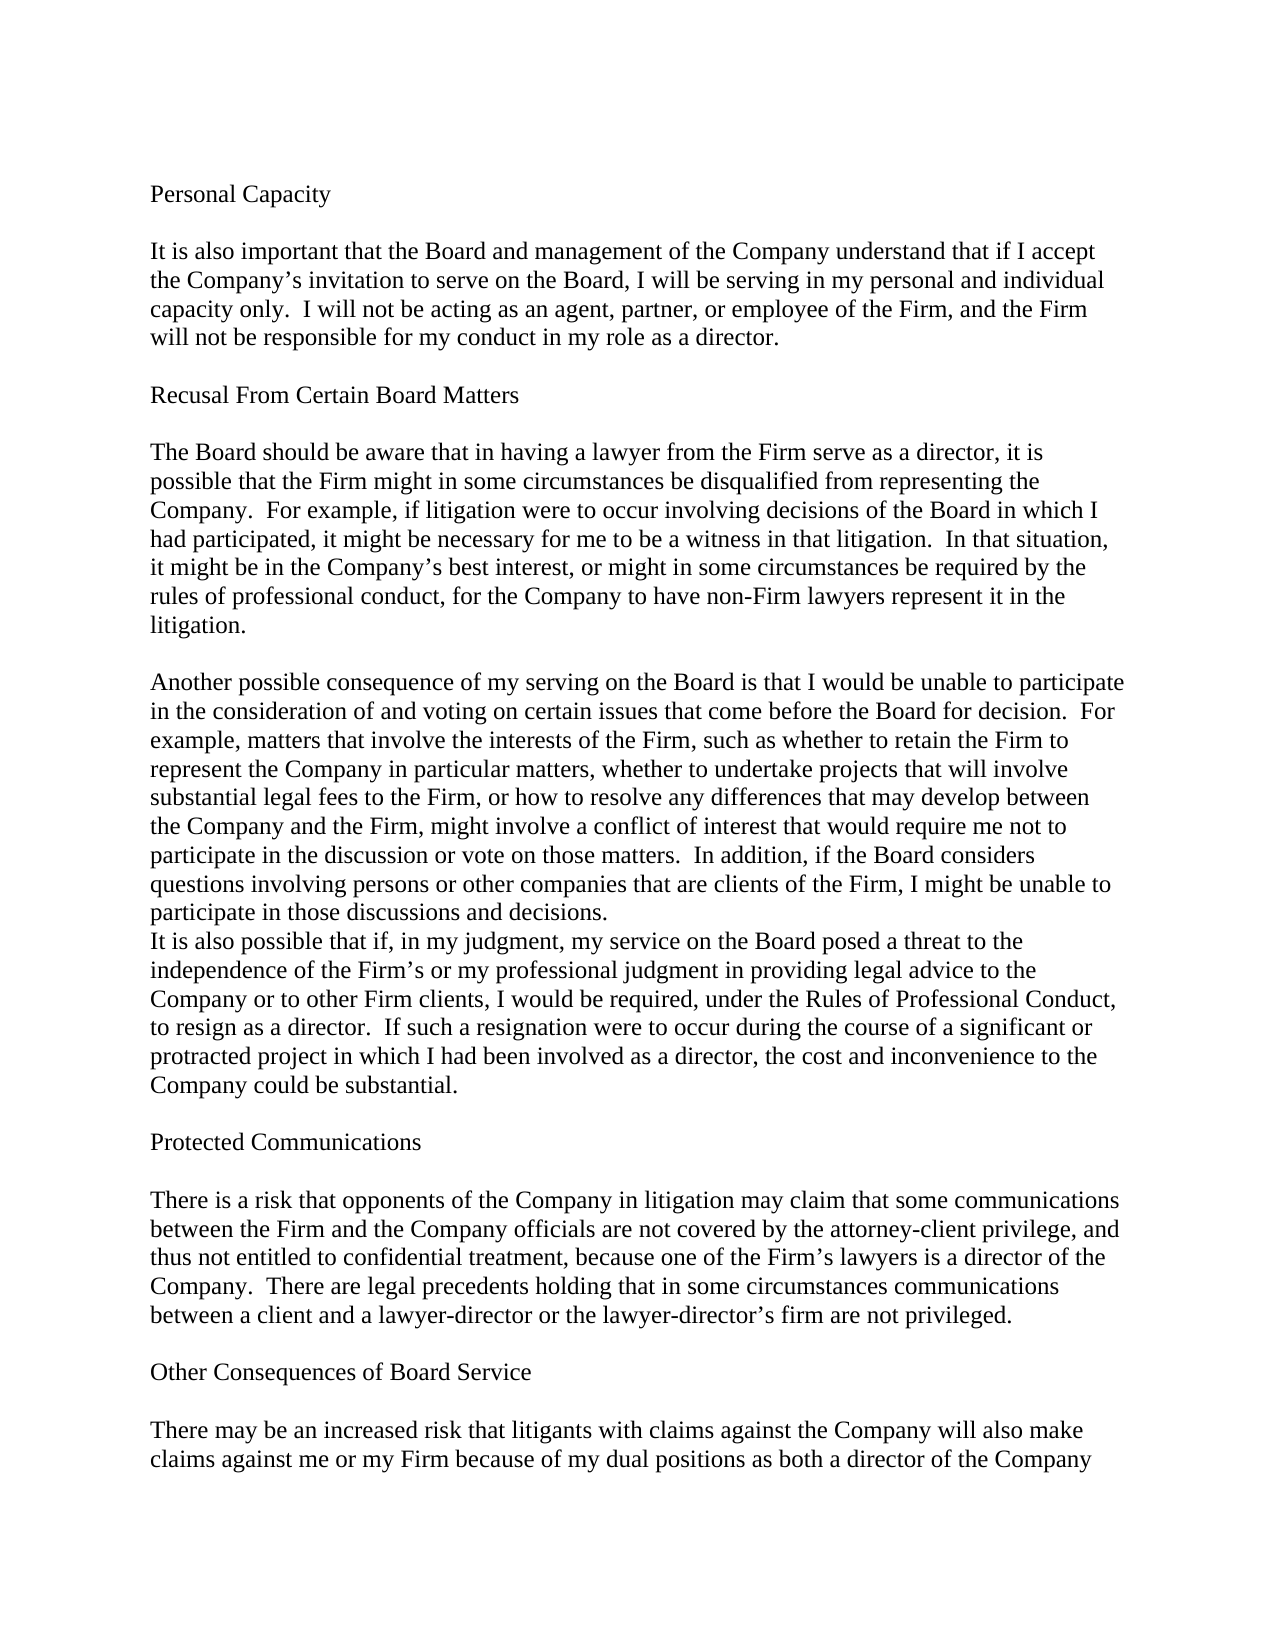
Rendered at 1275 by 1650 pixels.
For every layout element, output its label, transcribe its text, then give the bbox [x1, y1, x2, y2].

text Protected Communications [150, 1127, 1125, 1156]
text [150, 1415, 1125, 1472]
text There is a risk that opponents of the Company in litigation may claim that some communications between the Firm and the Company officials are not covered by the attorney-client privilege, and thus not entitled to confidential treatment, because one of the Firm’s lawyers is a director of the Company. There are legal precedents holding that in some circumstances communications between a client and a lawyer-director or the lawyer-director’s firm are not privileged. [150, 1185, 1125, 1329]
text It is also possible that if, in my judgment, my service on the Board posed a threat to the independence of the Firm’s or my professional judgment in providing legal advice to the Company or to other Firm clients, I would be required, under the Rules of Professional Conduct, to resign as a director. If such a resignation were to occur during the course of a significant or protracted project in which I had been involved as a director, the cost and inconvenience to the Company could be substantial. [150, 926, 1125, 1099]
text The Board should be aware that in having a lawyer from the Firm serve as a director, it is possible that the Firm might in some circumstances be disqualified from representing the Company. For example, if litigation were to occur involving decisions of the Board in which I had participated, it might be necessary for me to be a witness in that litigation. In that situation, it might be in the Company’s best interest, or might in some circumstances be required by the rules of professional conduct, for the Company to have non-Firm lawyers represent it in the litigation. [150, 437, 1125, 639]
text Recusal From Certain Board Matters [150, 380, 1125, 409]
text Other Consequences of Board Service [150, 1357, 1125, 1386]
text Personal Capacity [150, 179, 1125, 207]
text It is also important that the Board and management of the Company understand that if I accept the Company’s invitation to serve on the Board, I will be serving in my personal and individual capacity only. I will not be acting as an agent, partner, or employee of the Firm, and the Firm will not be responsible for my conduct in my role as a director. [150, 236, 1125, 351]
text Another possible consequence of my serving on the Board is that I would be unable to participate in the consideration of and voting on certain issues that come before the Board for decision. For example, matters that involve the interests of the Firm, such as whether to retain the Firm to represent the Company in particular matters, whether to undertake projects that will involve substantial legal fees to the Firm, or how to resolve any differences that may develop between the Company and the Firm, might involve a conflict of interest that would require me not to participate in the discussion or vote on those matters. In addition, if the Board considers questions involving persons or other companies that are clients of the Firm, I might be unable to participate in those discussions and decisions. [150, 667, 1125, 926]
